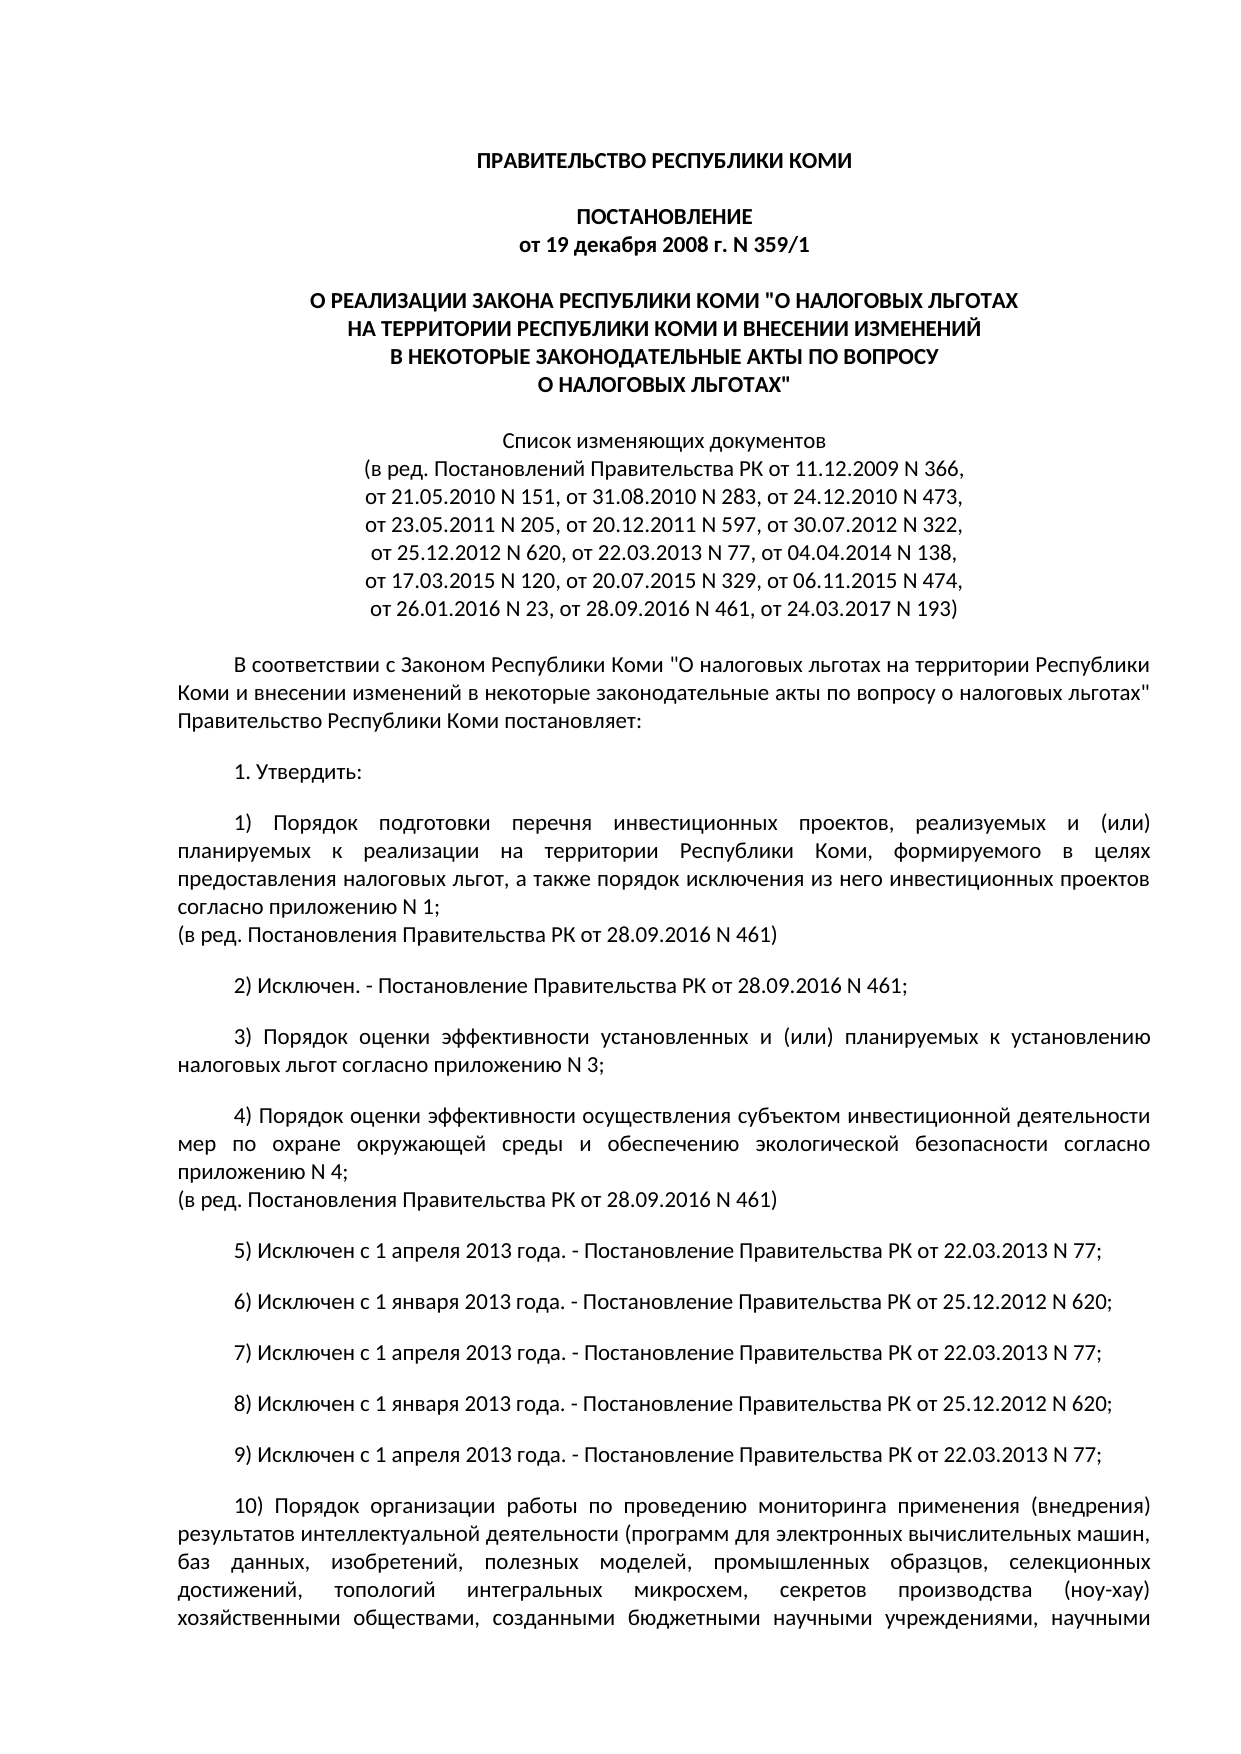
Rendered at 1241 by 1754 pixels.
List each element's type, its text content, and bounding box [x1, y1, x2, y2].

text 2) Исключен. - Постановление Правительства РК от 28.09.2016 N 461; [177, 971, 1152, 999]
text 1) Порядок подготовки перечня инвестиционных проектов, реализуемых и (или) планируемых к реализации на территории Республики Коми, формируемого в целях предоставления налоговых льгот, а также порядок исключения из него инвестиционных проектов согласно приложению N 1; [177, 808, 1152, 921]
text 8) Исключен с 1 января 2013 года. - Постановление Правительства РК от 25.12.2012 N 620; [177, 1389, 1152, 1417]
title О НАЛОГОВЫХ ЛЬГОТАХ" [177, 370, 1152, 398]
text 3) Порядок оценки эффективности установленных и (или) планируемых к установлению налоговых льгот согласно приложению N 3; [177, 1022, 1152, 1078]
text от 21.05.2010 N 151, от 31.08.2010 N 283, от 24.12.2010 N 473, [177, 482, 1152, 510]
text (в ред. Постановления Правительства РК от 28.09.2016 N 461) [177, 921, 1152, 948]
text от 17.03.2015 N 120, от 20.07.2015 N 329, от 06.11.2015 N 474, [177, 566, 1152, 594]
text Список изменяющих документов [177, 426, 1152, 454]
text от 26.01.2016 N 23, от 28.09.2016 N 461, от 24.03.2017 N 193) [177, 594, 1152, 622]
text от 23.05.2011 N 205, от 20.12.2011 N 597, от 30.07.2012 N 322, [177, 510, 1152, 538]
text В соответствии с Законом Республики Коми "О налоговых льготах на территории Республики Коми и внесении изменений в некоторые законодательные акты по вопросу о налоговых льготах" Правительство Республики Коми постановляет: [177, 651, 1152, 734]
text (в ред. Постановлений Правительства РК от 11.12.2009 N 366, [177, 454, 1152, 482]
text 4) Порядок оценки эффективности осуществления субъектом инвестиционной деятельности мер по охране окружающей среды и обеспечению экологической безопасности согласно приложению N 4; [177, 1101, 1152, 1185]
text 6) Исключен с 1 января 2013 года. - Постановление Правительства РК от 25.12.2012 N 620; [177, 1287, 1152, 1315]
title НА ТЕРРИТОРИИ РЕСПУБЛИКИ КОМИ И ВНЕСЕНИИ ИЗМЕНЕНИЙ [177, 314, 1152, 342]
title ПОСТАНОВЛЕНИЕ [177, 202, 1152, 230]
title О РЕАЛИЗАЦИИ ЗАКОНА РЕСПУБЛИКИ КОМИ "О НАЛОГОВЫХ ЛЬГОТАХ [177, 286, 1152, 314]
text 1. Утвердить: [177, 757, 1152, 786]
title В НЕКОТОРЫЕ ЗАКОНОДАТЕЛЬНЫЕ АКТЫ ПО ВОПРОСУ [177, 342, 1152, 370]
title ПРАВИТЕЛЬСТВО РЕСПУБЛИКИ КОМИ [177, 146, 1152, 174]
text 7) Исключен с 1 апреля 2013 года. - Постановление Правительства РК от 22.03.2013 N 77; [177, 1338, 1152, 1366]
text от 25.12.2012 N 620, от 22.03.2013 N 77, от 04.04.2014 N 138, [177, 538, 1152, 566]
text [177, 1491, 1152, 1631]
text 9) Исключен с 1 апреля 2013 года. - Постановление Правительства РК от 22.03.2013 N 77; [177, 1440, 1152, 1468]
text 5) Исключен с 1 апреля 2013 года. - Постановление Правительства РК от 22.03.2013 N 77; [177, 1236, 1152, 1264]
title от 19 декабря 2008 г. N 359/1 [177, 230, 1152, 258]
text (в ред. Постановления Правительства РК от 28.09.2016 N 461) [177, 1185, 1152, 1213]
